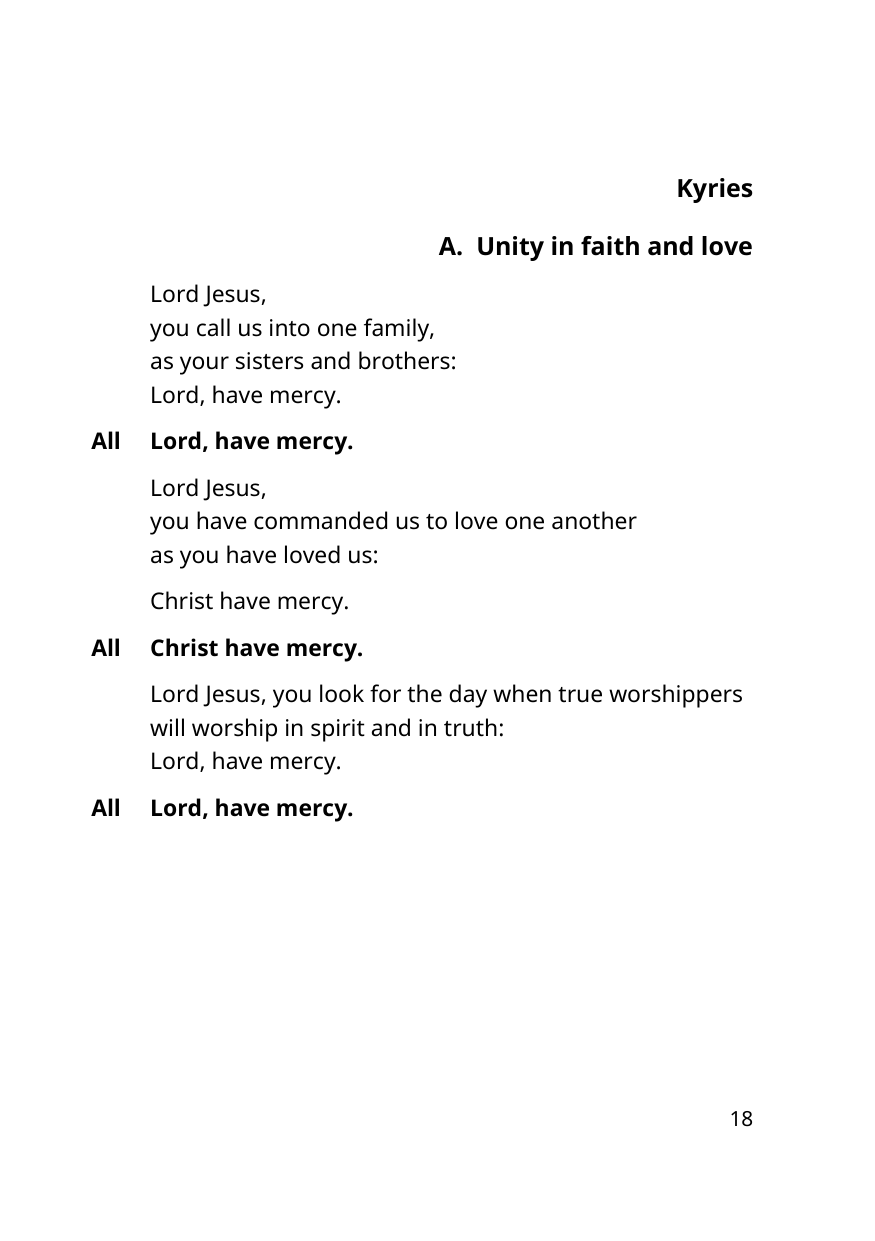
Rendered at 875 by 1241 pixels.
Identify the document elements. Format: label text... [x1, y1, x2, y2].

text All Christ have mercy. [91, 631, 753, 663]
text All Lord, have mercy. [91, 791, 753, 823]
text Lord Jesus, you look for the day when true worshippers will worship in spirit and in truth: Lord, have mercy. [150, 678, 753, 776]
text Christ have mercy. [150, 585, 753, 616]
text Lord Jesus, you call us into one family, as your sisters and brothers: Lord, have mercy. [150, 278, 753, 410]
text All Lord, have mercy. [91, 425, 753, 456]
text Lord Jesus, you have commanded us to love one another as you have loved us: [150, 471, 753, 570]
subtitle Kyries [150, 171, 753, 205]
subtitle Unity in faith and love [187, 228, 753, 262]
